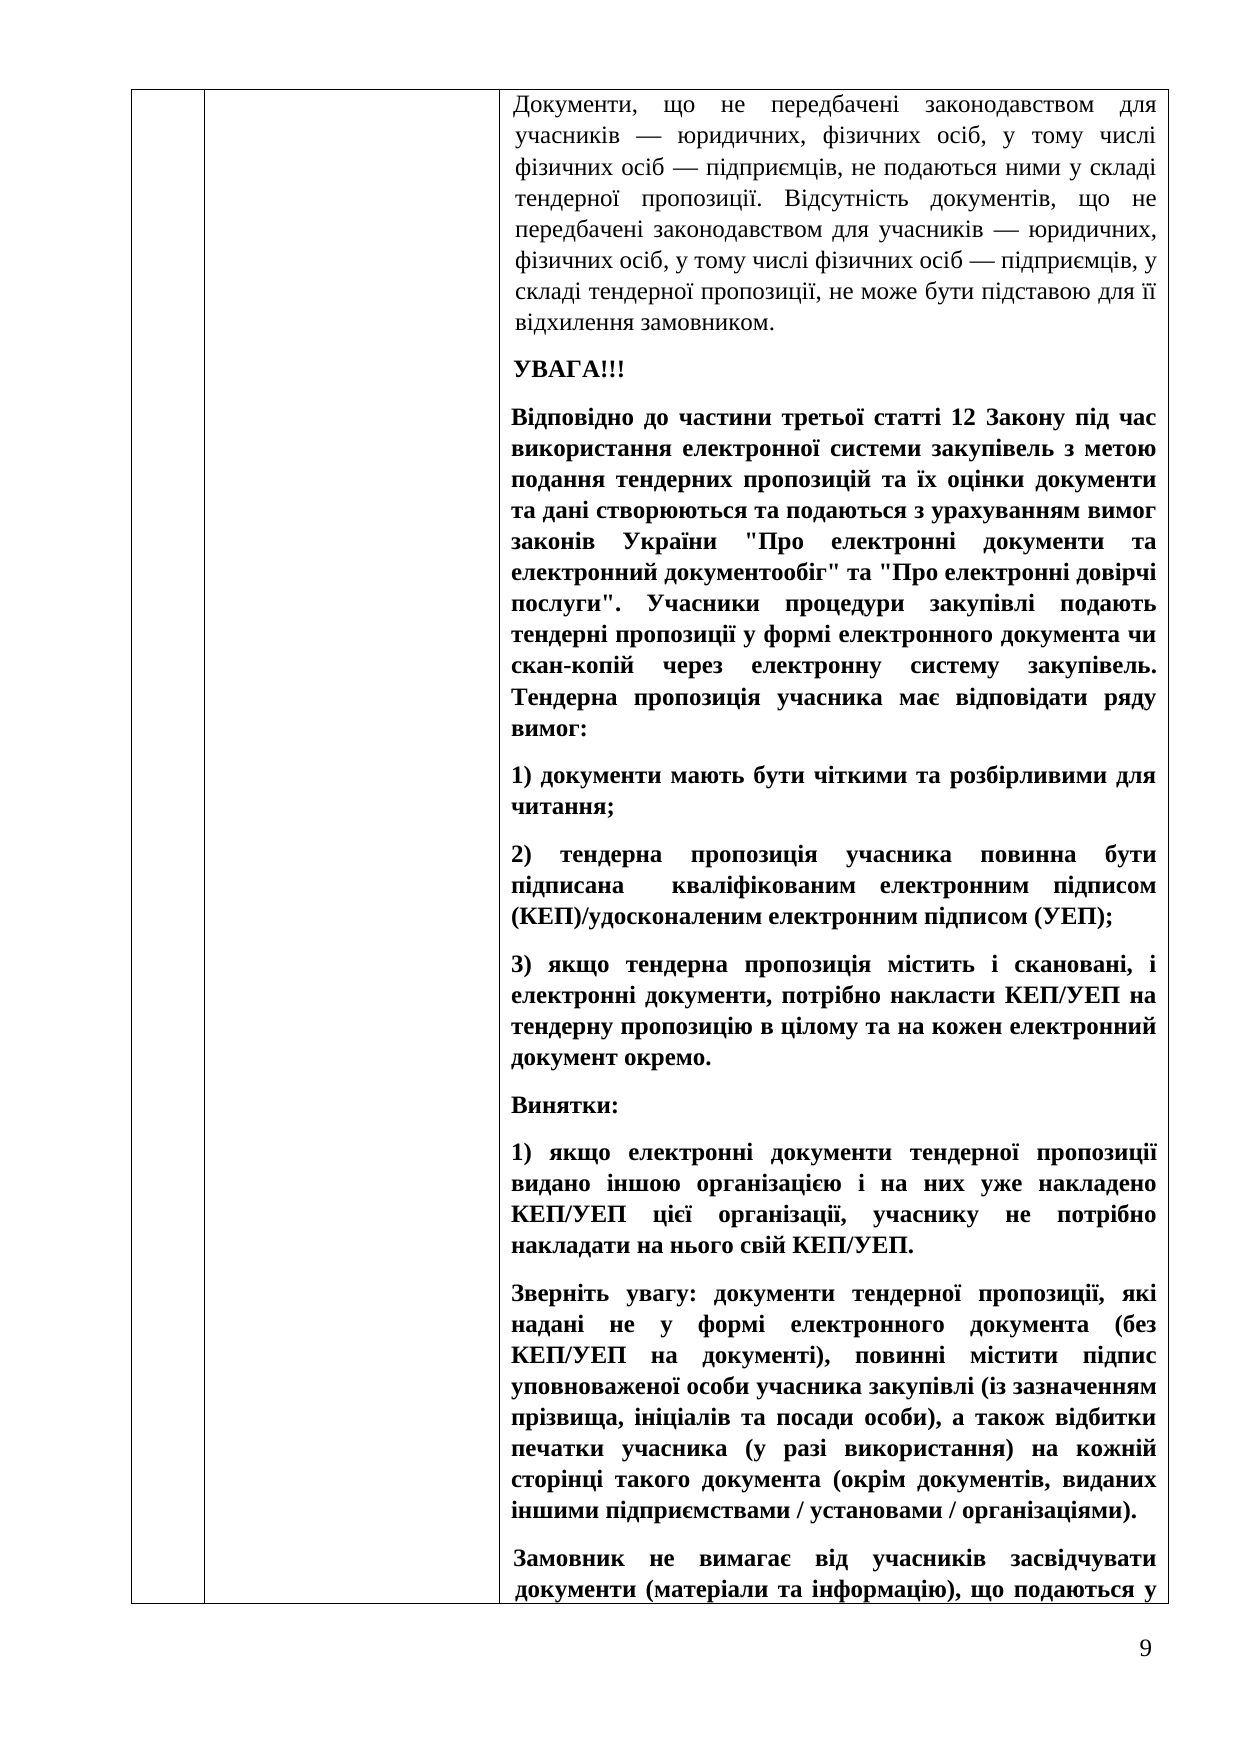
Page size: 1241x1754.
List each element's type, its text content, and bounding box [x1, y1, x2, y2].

table_cell 1 [132, 90, 204, 1603]
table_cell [500, 90, 1168, 1603]
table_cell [205, 90, 499, 1603]
